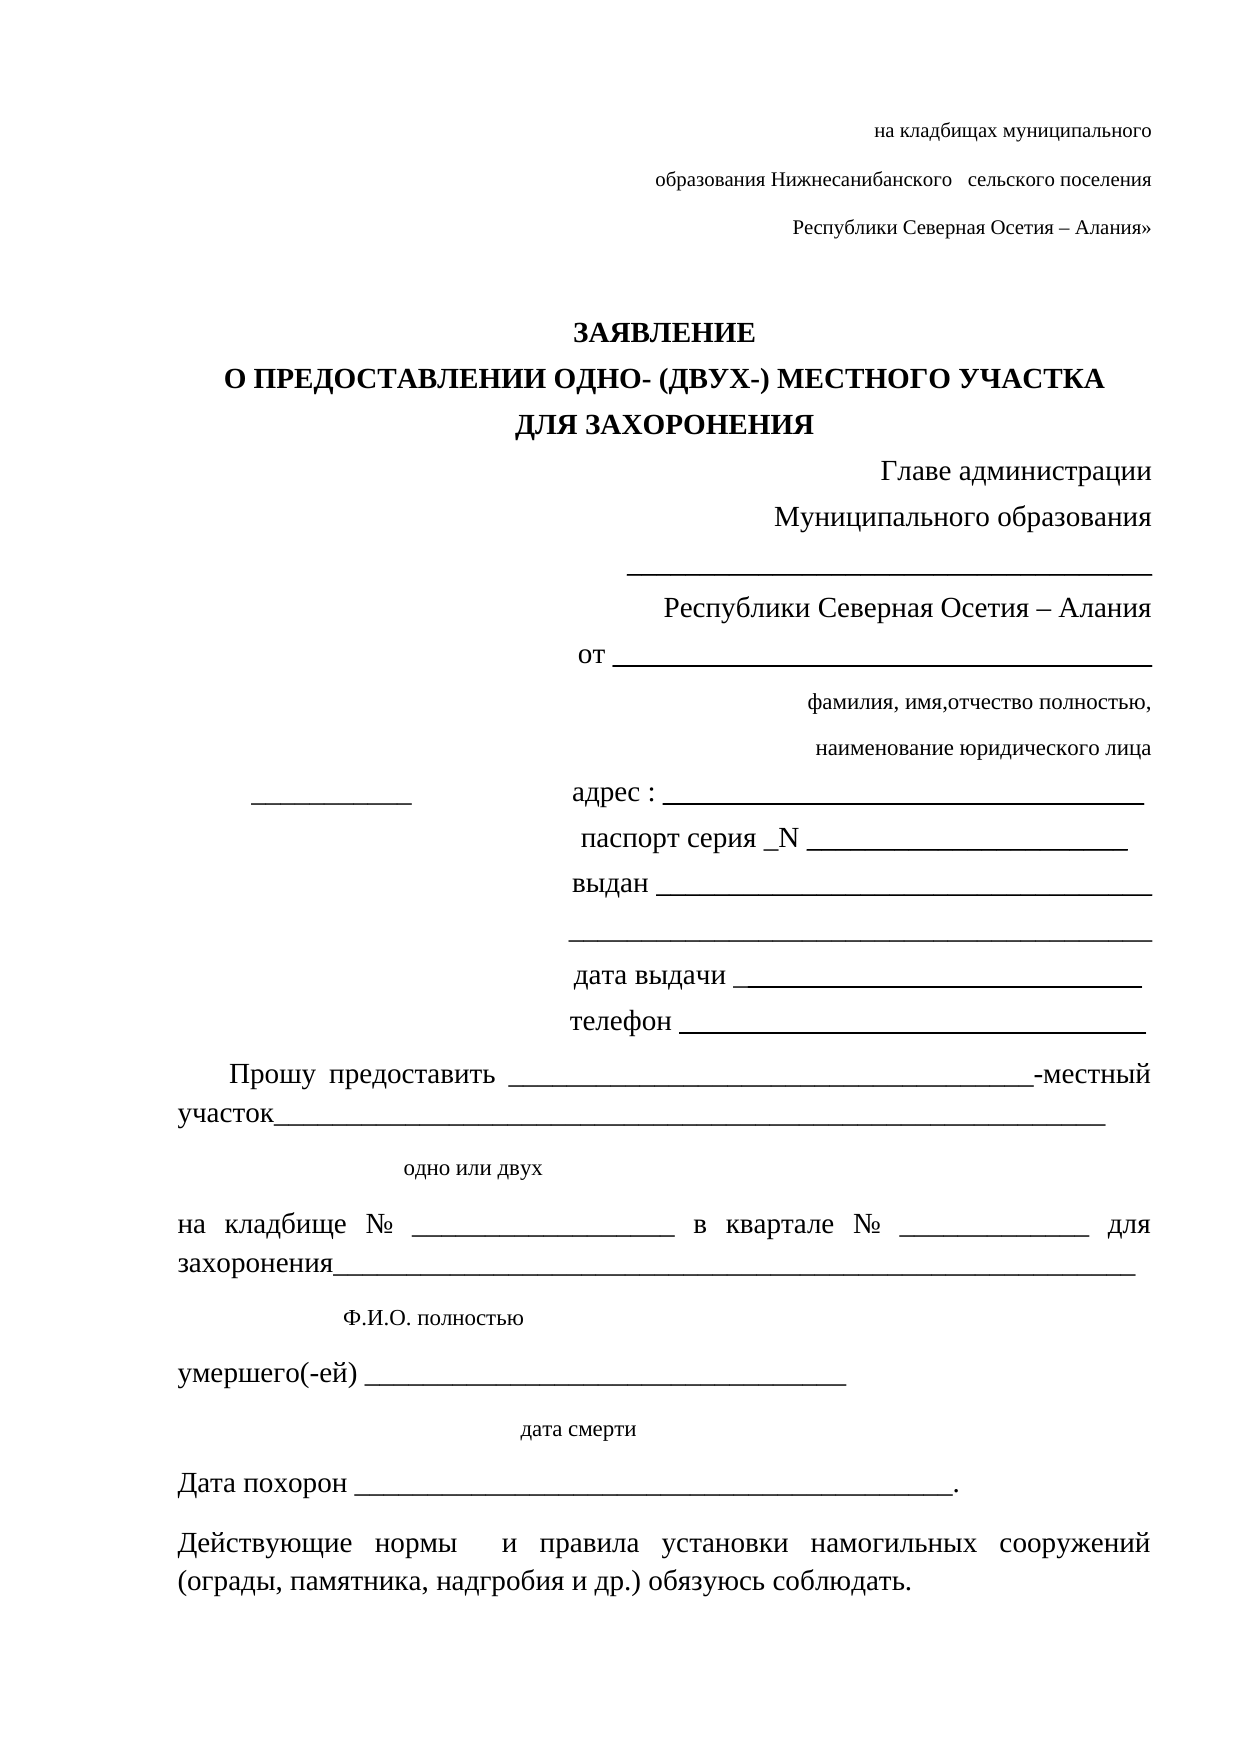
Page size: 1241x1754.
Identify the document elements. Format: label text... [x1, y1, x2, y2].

text ____________________________________ [177, 552, 1152, 577]
text дата смерти [177, 1414, 1152, 1441]
text Республики Северная Осетия – Алания [177, 598, 1152, 623]
text О ПРЕДОСТАВЛЕНИИ ОДНО- (ДВУХ-) МЕСТНОГО УЧАСТКА [177, 369, 320, 394]
text Муниципального образования [177, 506, 1152, 531]
text от _____________________________________ [177, 644, 1152, 669]
text Главе администрации [177, 460, 1152, 485]
text одно или двух [177, 1154, 1152, 1180]
text фамилия, имя,отчество полностью, [177, 689, 1152, 714]
text Дата похорон _________________________________________. [177, 1466, 1152, 1499]
text Действующие нормы и правила установки намогильных сооружений (ограды, памятника, надгробия и др.) обязуюсь соблюдать. [177, 1525, 1152, 1597]
text ________________________________________ [177, 919, 1152, 944]
text умершего(-ей) _________________________________ [177, 1355, 1152, 1389]
text О ПРЕДОСТАВЛЕНИИ ОДНО- (ДВУХ-) МЕСТНОГО УЧАСТКА [762, 369, 1152, 394]
text наименование юридического лица [177, 735, 1152, 760]
text ___________ адрес : _________________________________ [177, 781, 1152, 806]
text образования Нижнесанибанского сельского поселения [177, 167, 1152, 191]
text Республики Северная Осетия – Алания» [679, 215, 1152, 239]
text Ф.И.О. полностью [177, 1304, 1152, 1331]
text телефон ________________________________ [177, 1010, 630, 1035]
text телефон ________________________________ [633, 1010, 1152, 1035]
text ДЛЯ ЗАХОРОНЕНИЯ [177, 414, 1152, 439]
text ЗАЯВЛЕНИЕ [177, 323, 1152, 348]
text на кладбищах муниципального [679, 118, 1152, 142]
text выдан __________________________________ [177, 873, 1152, 898]
text Прошу предоставить ____________________________________-местный участок_________________________________________________________ [177, 1056, 1152, 1128]
text паспорт серия _N ______________________ [177, 827, 1152, 852]
text на кладбище № __________________ в квартале № _____________ для захоронения_______________________________________________________ [177, 1206, 1152, 1278]
text О ПРЕДОСТАВЛЕНИИ ОДНО- (ДВУХ-) МЕСТНОГО УЧАСТКА [330, 369, 583, 394]
text дата выдачи ____________________________ [177, 964, 1152, 989]
